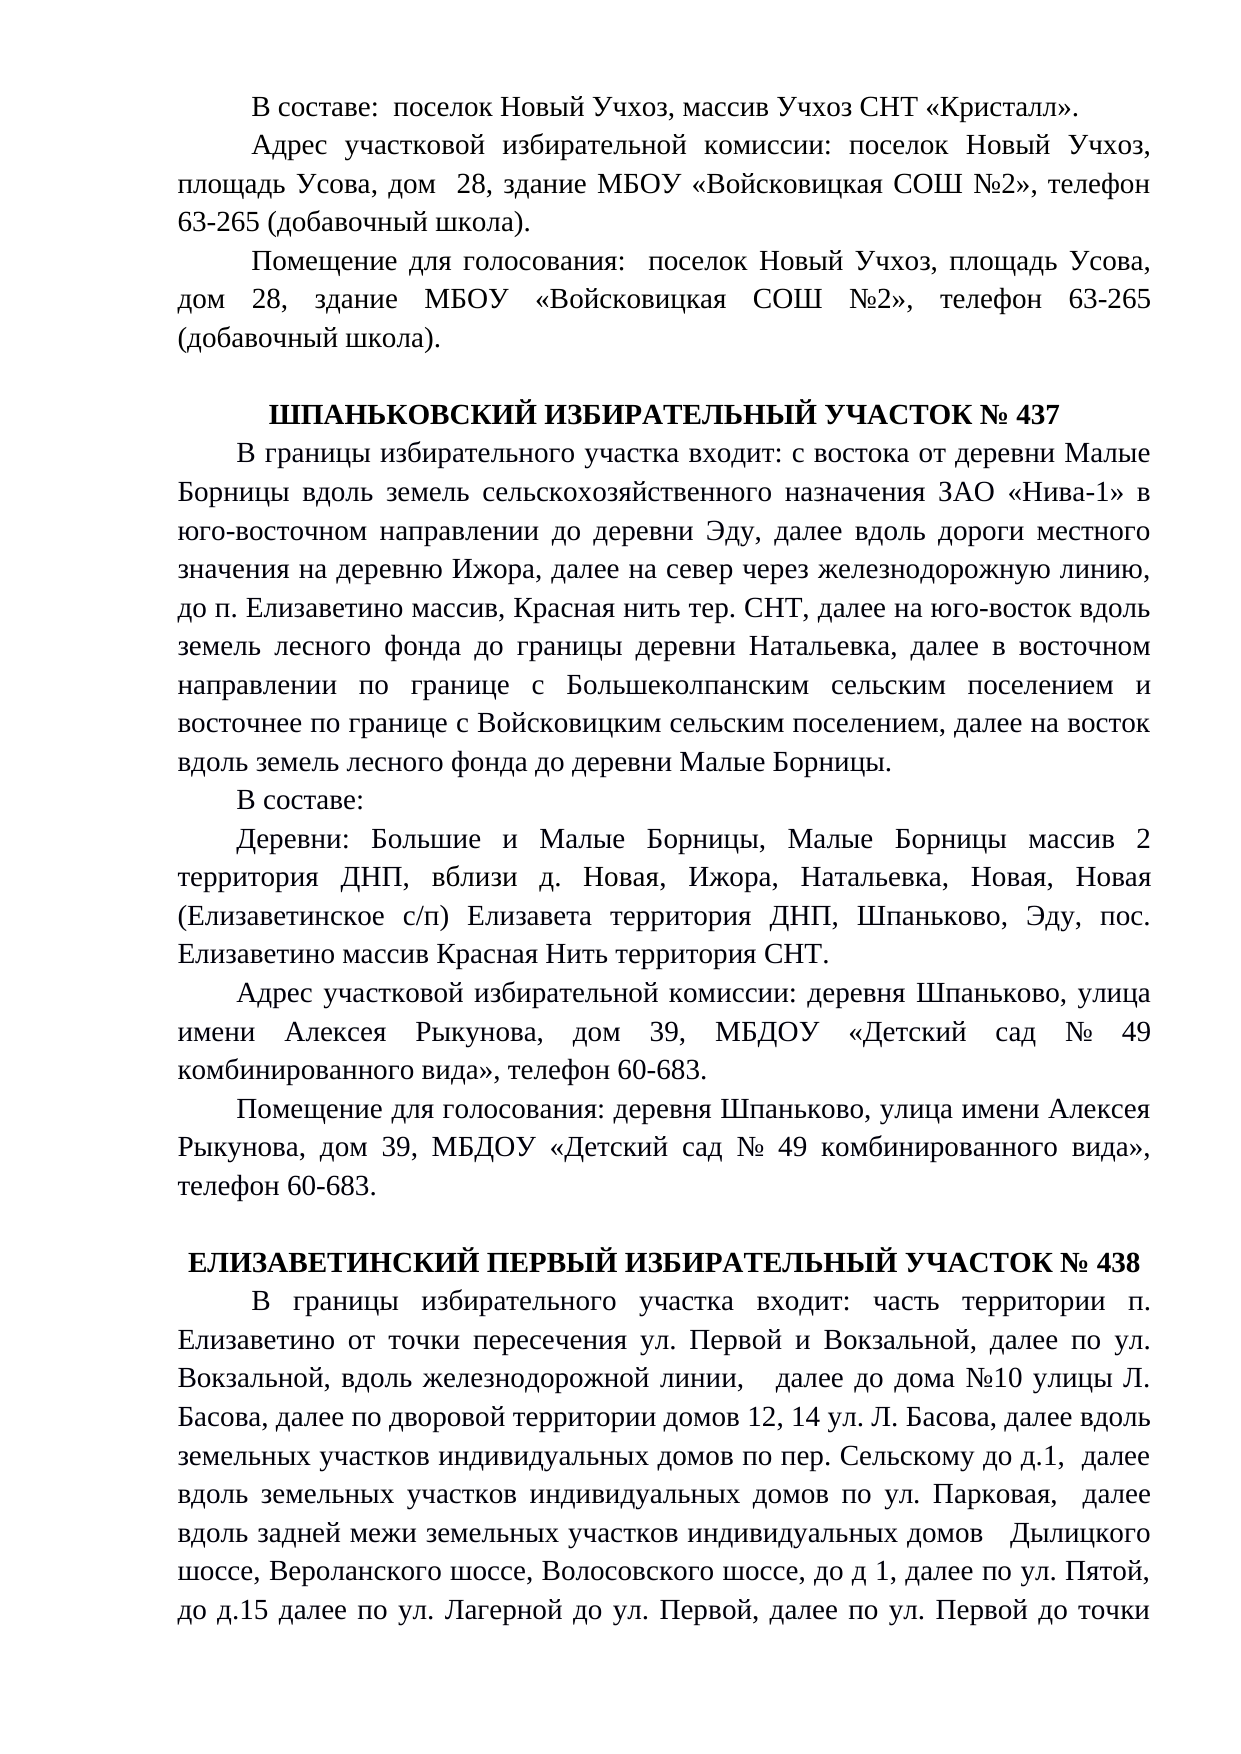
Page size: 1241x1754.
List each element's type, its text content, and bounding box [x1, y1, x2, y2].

text Адрес участковой избирательной комиссии: деревня Шпаньково, улица имени Алексея Рыкунова, дом 39, МБДОУ «Детский сад № 49 комбинированного вида», телефон 60-683. [177, 975, 1152, 1086]
text Адрес участковой избирательной комиссии: поселок Новый Учхоз, площадь Усова, дом 28, здание МБОУ «Войсковицкая СОШ №2», телефон 63-265 (добавочный школа). [177, 127, 1152, 238]
text В составе: поселок Новый Учхоз, массив Учхоз СНТ «Кристалл». [177, 89, 1152, 122]
text Помещение для голосования: поселок Новый Учхоз, площадь Усова, дом 28, здание МБОУ «Войсковицкая СОШ №2», телефон 63-265 (добавочный школа). [177, 243, 1152, 353]
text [177, 1283, 1152, 1625]
text ШПАНЬКОВСКИЙ ИЗБИРАТЕЛЬНЫЙ УЧАСТОК № 437 [177, 397, 1152, 431]
text Деревни: Большие и Малые Борницы, Малые Борницы массив 2 территория ДНП, вблизи д. Новая, Ижора, Натальевка, Новая, Новая (Елизаветинское с/п) Елизавета территория ДНП, Шпаньково, Эду, пос. Елизаветино массив Красная Нить территория СНТ. [177, 821, 1152, 970]
text ЕЛИЗАВЕТИНСКИЙ ПЕРВЫЙ ИЗБИРАТЕЛЬНЫЙ УЧАСТОК № 438 [177, 1245, 1152, 1278]
text Помещение для голосования: деревня Шпаньково, улица имени Алексея Рыкунова, дом 39, МБДОУ «Детский сад № 49 комбинированного вида», телефон 60-683. [177, 1091, 1152, 1201]
text В составе: [177, 782, 1152, 816]
text В границы избирательного участка входит: с востока от деревни Малые Борницы вдоль земель сельскохозяйственного назначения ЗАО «Нива-1» в юго-восточном направлении до деревни Эду, далее вдоль дороги местного значения на деревню Ижора, далее на север через железнодорожную линию, до п. Елизаветино массив, Красная нить тер. СНТ, далее на юго-восток вдоль земель лесного фонда до границы деревни Натальевка, далее в восточном направлении по границе с Большеколпанским сельским поселением и восточнее по границе с Войсковицким сельским поселением, далее на восток вдоль земель лесного фонда до деревни Малые Борницы. [177, 436, 1152, 777]
